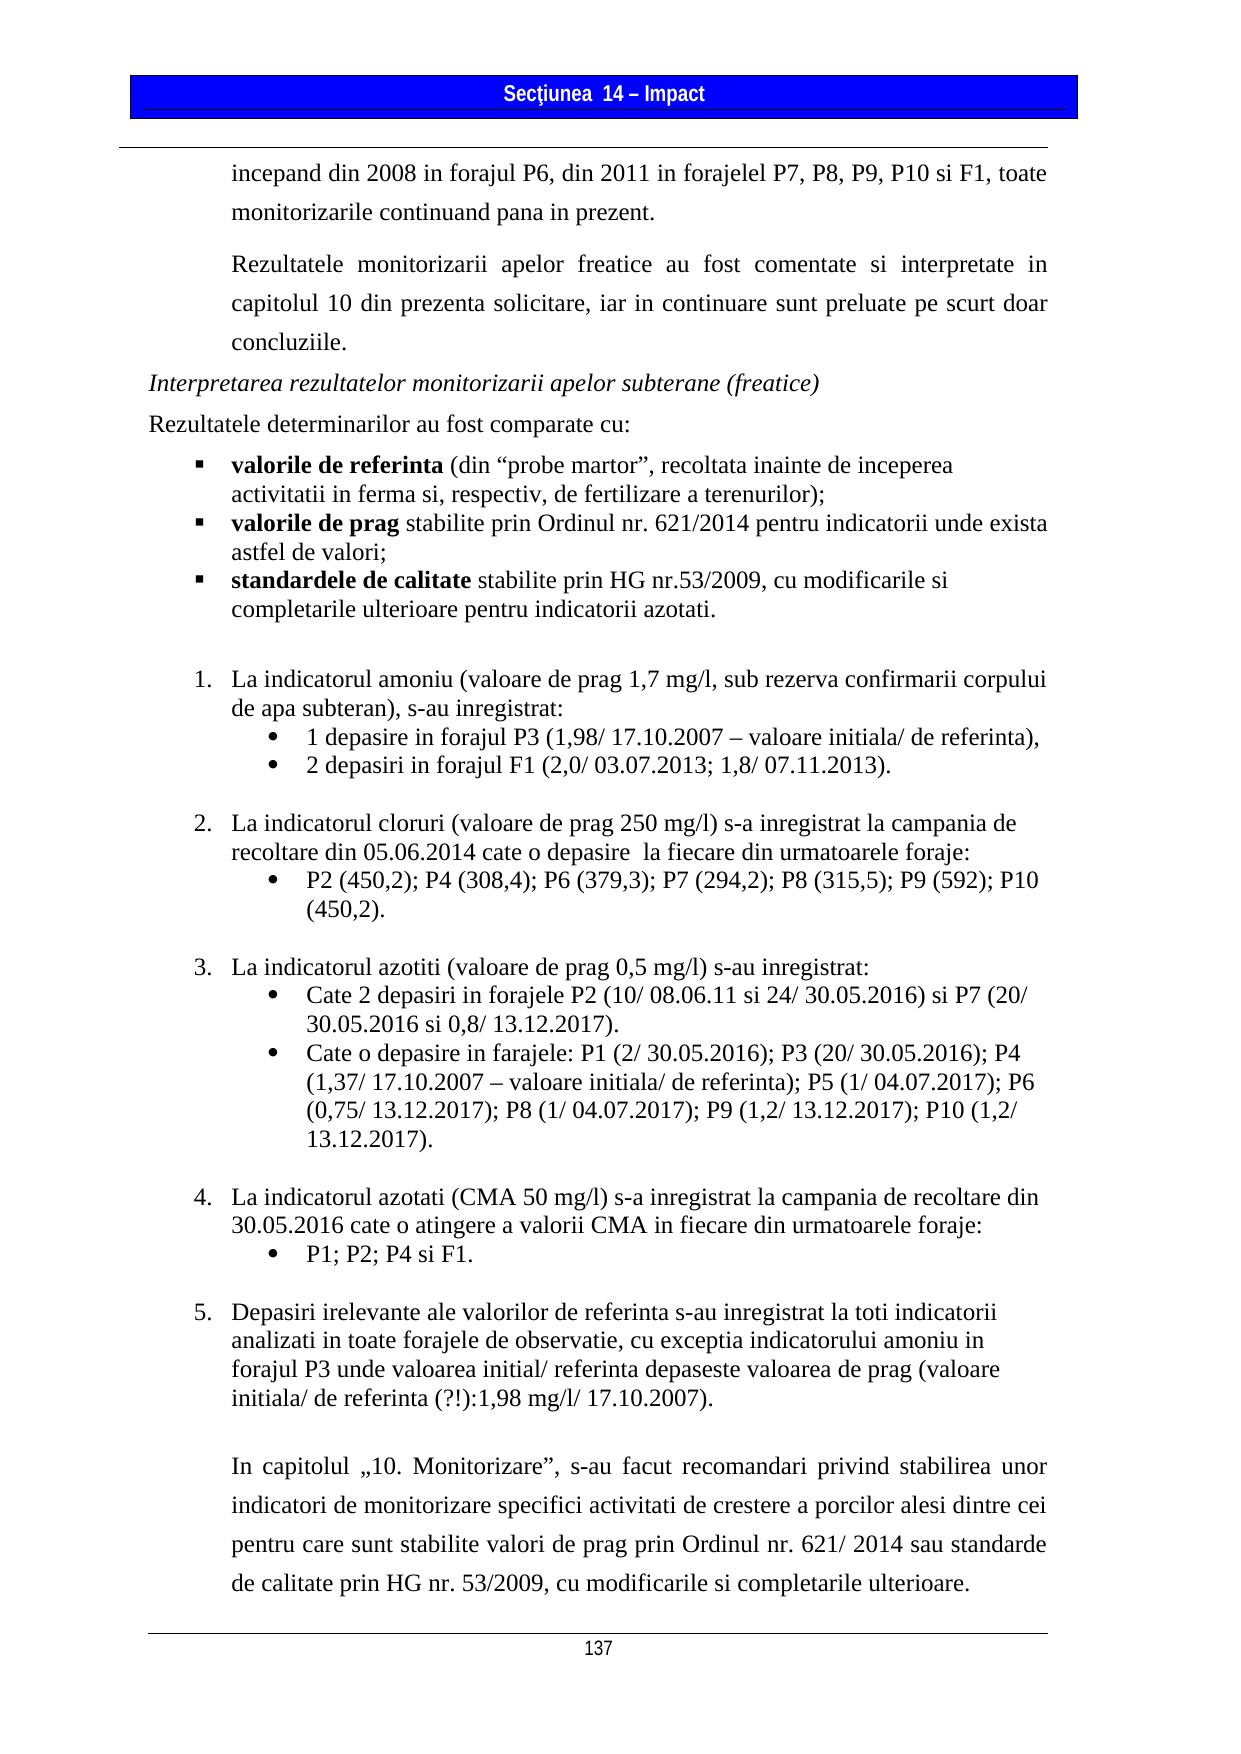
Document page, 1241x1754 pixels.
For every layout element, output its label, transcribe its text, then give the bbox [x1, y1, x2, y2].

list P1; P2; P4 si F1. [269, 1239, 1048, 1268]
list 1 depasire in forajul P3 (1,98/ 17.10.2007 – valoare initiala/ de referinta), [269, 722, 1048, 751]
list La indicatorul cloruri (valoare de prag 250 mg/l) s-a inregistrat la campania de recoltare din 05.06.2014 cate o depasire la fiecare din urmatoarele foraje: [194, 808, 1048, 866]
list valorile de referinta (din “probe martor”, recoltata inainte de inceperea activitatii in ferma si, respectiv, de fertilizare a terenurilor); [194, 451, 1048, 508]
text Interpretarea rezultatelor monitorizarii apelor subterane (freatice) [148, 368, 1048, 397]
text In capitolul „10. Monitorizare”, s-au facut recomandari privind stabilirea unor indicatori de monitorizare specifici activitati de crestere a porcilor alesi dintre cei pentru care sunt stabilite valori de prag prin Ordinul nr. 621/ 2014 sau standarde de calitate prin HG nr. 53/2009, cu modificarile si completarile ulterioare. [231, 1441, 1048, 1596]
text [231, 148, 1048, 226]
list La indicatorul amoniu (valoare de prag 1,7 mg/l, sub rezerva confirmarii corpului de apa subteran), s-au inregistrat: [194, 664, 1048, 722]
list La indicatorul azotiti (valoare de prag 0,5 mg/l) s-au inregistrat: [194, 952, 1048, 981]
list La indicatorul azotati (CMA 50 mg/l) s-a inregistrat la campania de recoltare din 30.05.2016 cate o atingere a valorii CMA in fiecare din urmatoarele foraje: [194, 1182, 1048, 1239]
text Rezultatele determinarilor au fost comparate cu: [148, 409, 1048, 438]
list Depasiri irelevante ale valorilor de referinta s-au inregistrat la toti indicatorii analizati in toate forajele de observatie, cu exceptia indicatorului amoniu in forajul P3 unde valoarea initial/ referinta depaseste valoarea de prag (valoare initiala/ de referinta (?!):1,98 mg/l/ 17.10.2007). [194, 1297, 1048, 1412]
list Cate 2 depasiri in forajele P2 (10/ 08.06.11 si 24/ 30.05.2016) si P7 (20/ 30.05.2016 si 0,8/ 13.12.2017). [269, 981, 1048, 1038]
list standardele de calitate stabilite prin HG nr.53/2009, cu modificarile si completarile ulterioare pentru indicatorii azotati. [194, 566, 1048, 623]
list P2 (450,2); P4 (308,4); P6 (379,3); P7 (294,2); P8 (315,5); P9 (592); P10 (450,2). [269, 866, 1048, 923]
list valorile de prag stabilite prin Ordinul nr. 621/2014 pentru indicatorii unde exista astfel de valori; [194, 508, 1048, 566]
text Rezultatele monitorizarii apelor freatice au fost comentate si interpretate in capitolul 10 din prezenta solicitare, iar in continuare sunt preluate pe scurt doar concluziile. [231, 239, 1048, 356]
list Cate o depasire in farajele: P1 (2/ 30.05.2016); P3 (20/ 30.05.2016); P4 (1,37/ 17.10.2007 – valoare initiala/ de referinta); P5 (1/ 04.07.2017); P6 (0,75/ 13.12.2017); P8 (1/ 04.07.2017); P9 (1,2/ 13.12.2017); P10 (1,2/ 13.12.2017). [269, 1038, 1048, 1153]
list 2 depasiri in forajul F1 (2,0/ 03.07.2013; 1,8/ 07.11.2013). [269, 751, 1048, 779]
